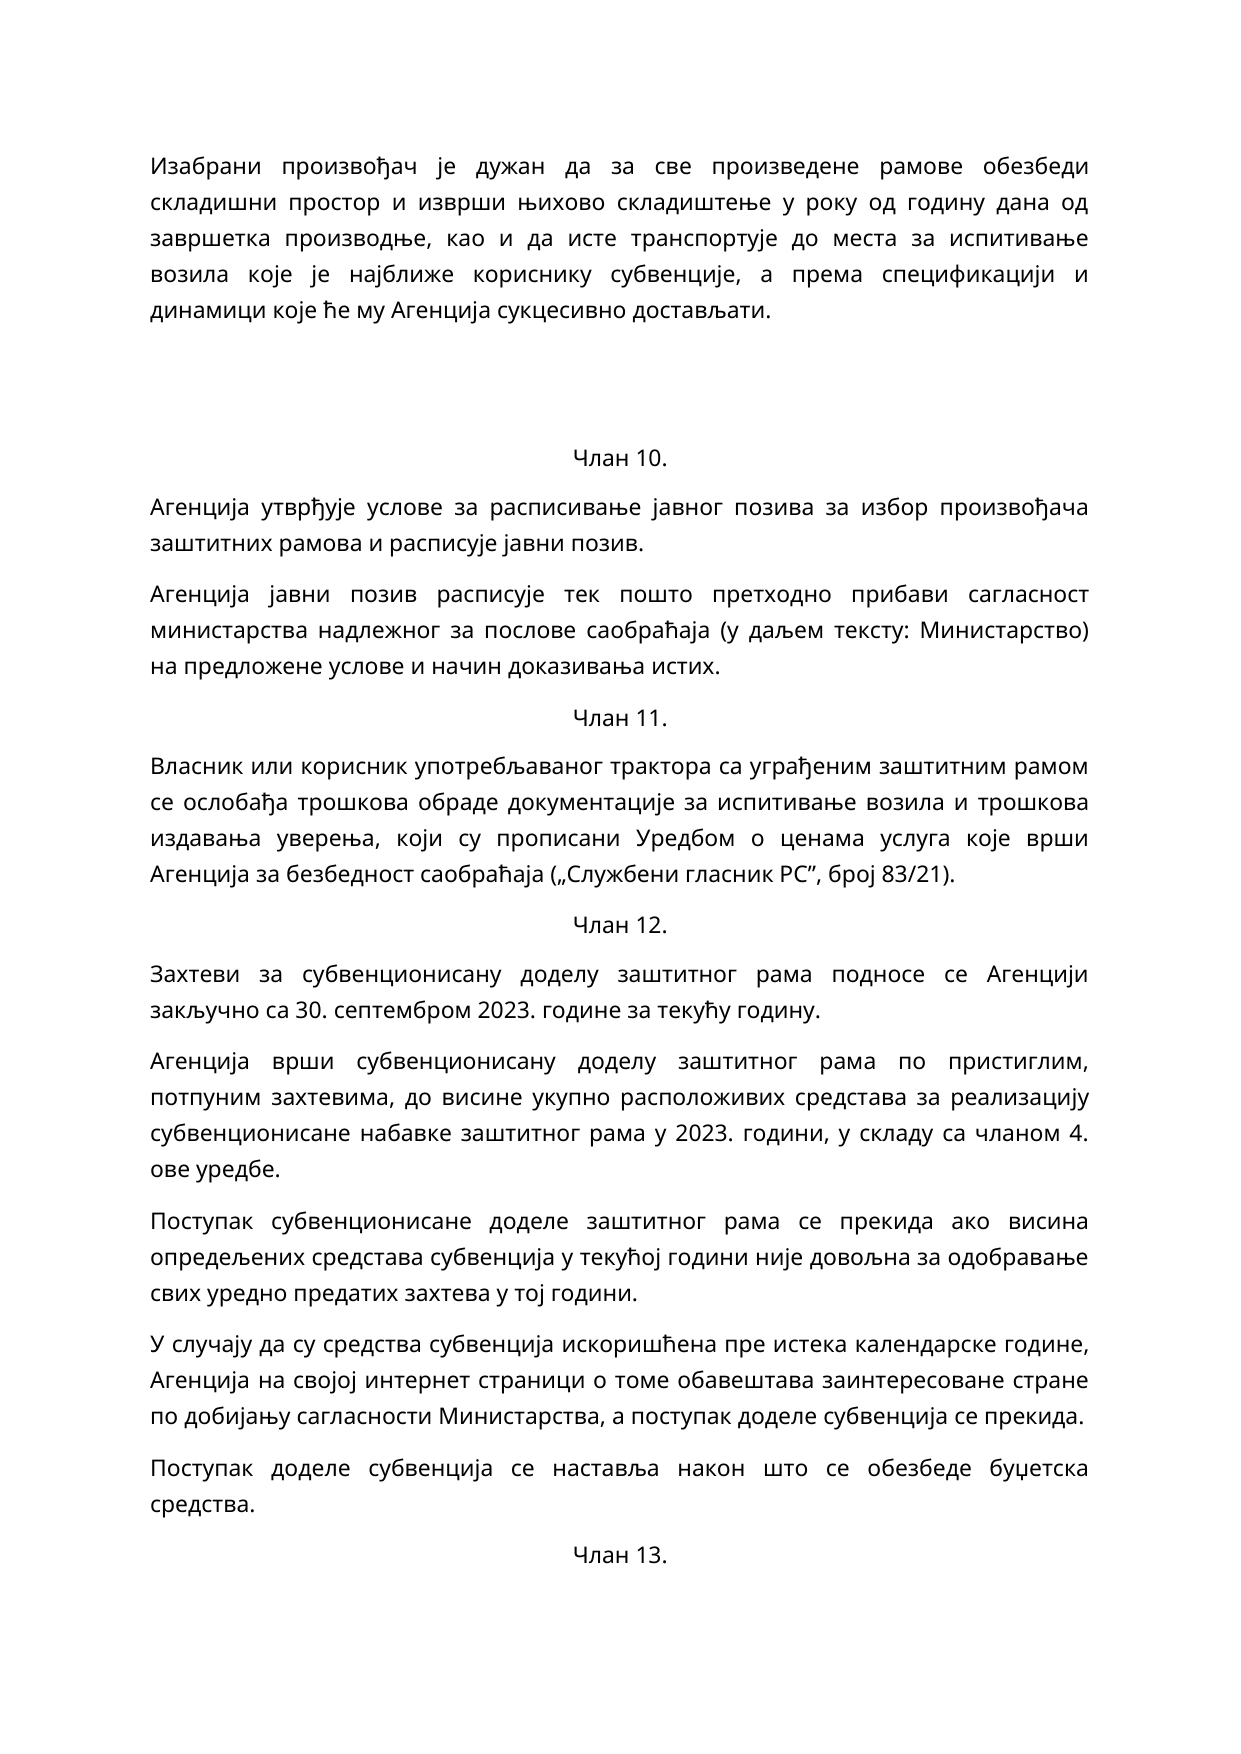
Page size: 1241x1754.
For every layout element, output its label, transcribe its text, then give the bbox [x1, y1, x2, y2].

text Поступак доделе субвенција се наставља након што се обезбеде буџетска средства. [150, 1452, 1090, 1519]
text У случају да су средства субвенција искоришћена пре истека календарске године, Агенција на својој интернет страници о томе обавештaва заинтересоване стране по добијању сагласности Министарства, а поступак доделе субвенција се прекида. [150, 1328, 1090, 1431]
text Захтеви за субвенционисану доделу заштитног рама подносе се Агенцији закључно са 30. септембром 2023. године за текућу годину. [150, 958, 1090, 1025]
text Члан 13. [150, 1539, 1090, 1570]
text Власник или корисник употребљаваног трактора са уграђеним заштитним рамом се ослобађа трошкова обраде документације за испитивање возила и трошкова издавања уверења, који су прописани Уредбом о ценама услуга које врши Агенција за безбедност саобраћаја („Службени гласник РС”, број 83/21). [150, 750, 1090, 889]
text Члан 12. [150, 909, 1090, 941]
text Члан 10. [150, 442, 1090, 473]
text Поступак субвенционисане доделе заштитног рама се прекида ако висина опредељених средстава субвенција у текућој години није довољна за одобравање свих уредно предатих захтева у тој години. [150, 1205, 1090, 1308]
text Изабрани произвођач је дужан да за све произведене рамове обезбеди складишни простор и изврши њихово складиштење у року од годину дана од завршетка производње, као и да исте транспортује до места за испитивање возила које је најближе кориснику субвенције, а према спецификацији и динамици које ће му Агенција сукцесивно достављати. [150, 150, 1090, 325]
text Агенција јавни позив расписује тек пошто претходно прибави сагласност министарства надлежног за послове саобраћаја (у даљем тексту: Министарство) на предложене услове и начин доказивања истих. [150, 578, 1090, 681]
text Агенција врши субвенционисану доделу заштитног рама по пристиглим, потпуним захтевима, до висине укупно расположивих средстава за реализацију субвенционисане набавке заштитног рама у 2023. години, у складу са чланом 4. ове уредбе. [150, 1045, 1090, 1184]
text Члан 11. [150, 702, 1090, 733]
text Агенција утврђује услове за расписивање јавног позива за избор произвођача заштитних рамова и расписује јавни позив. [150, 491, 1090, 558]
